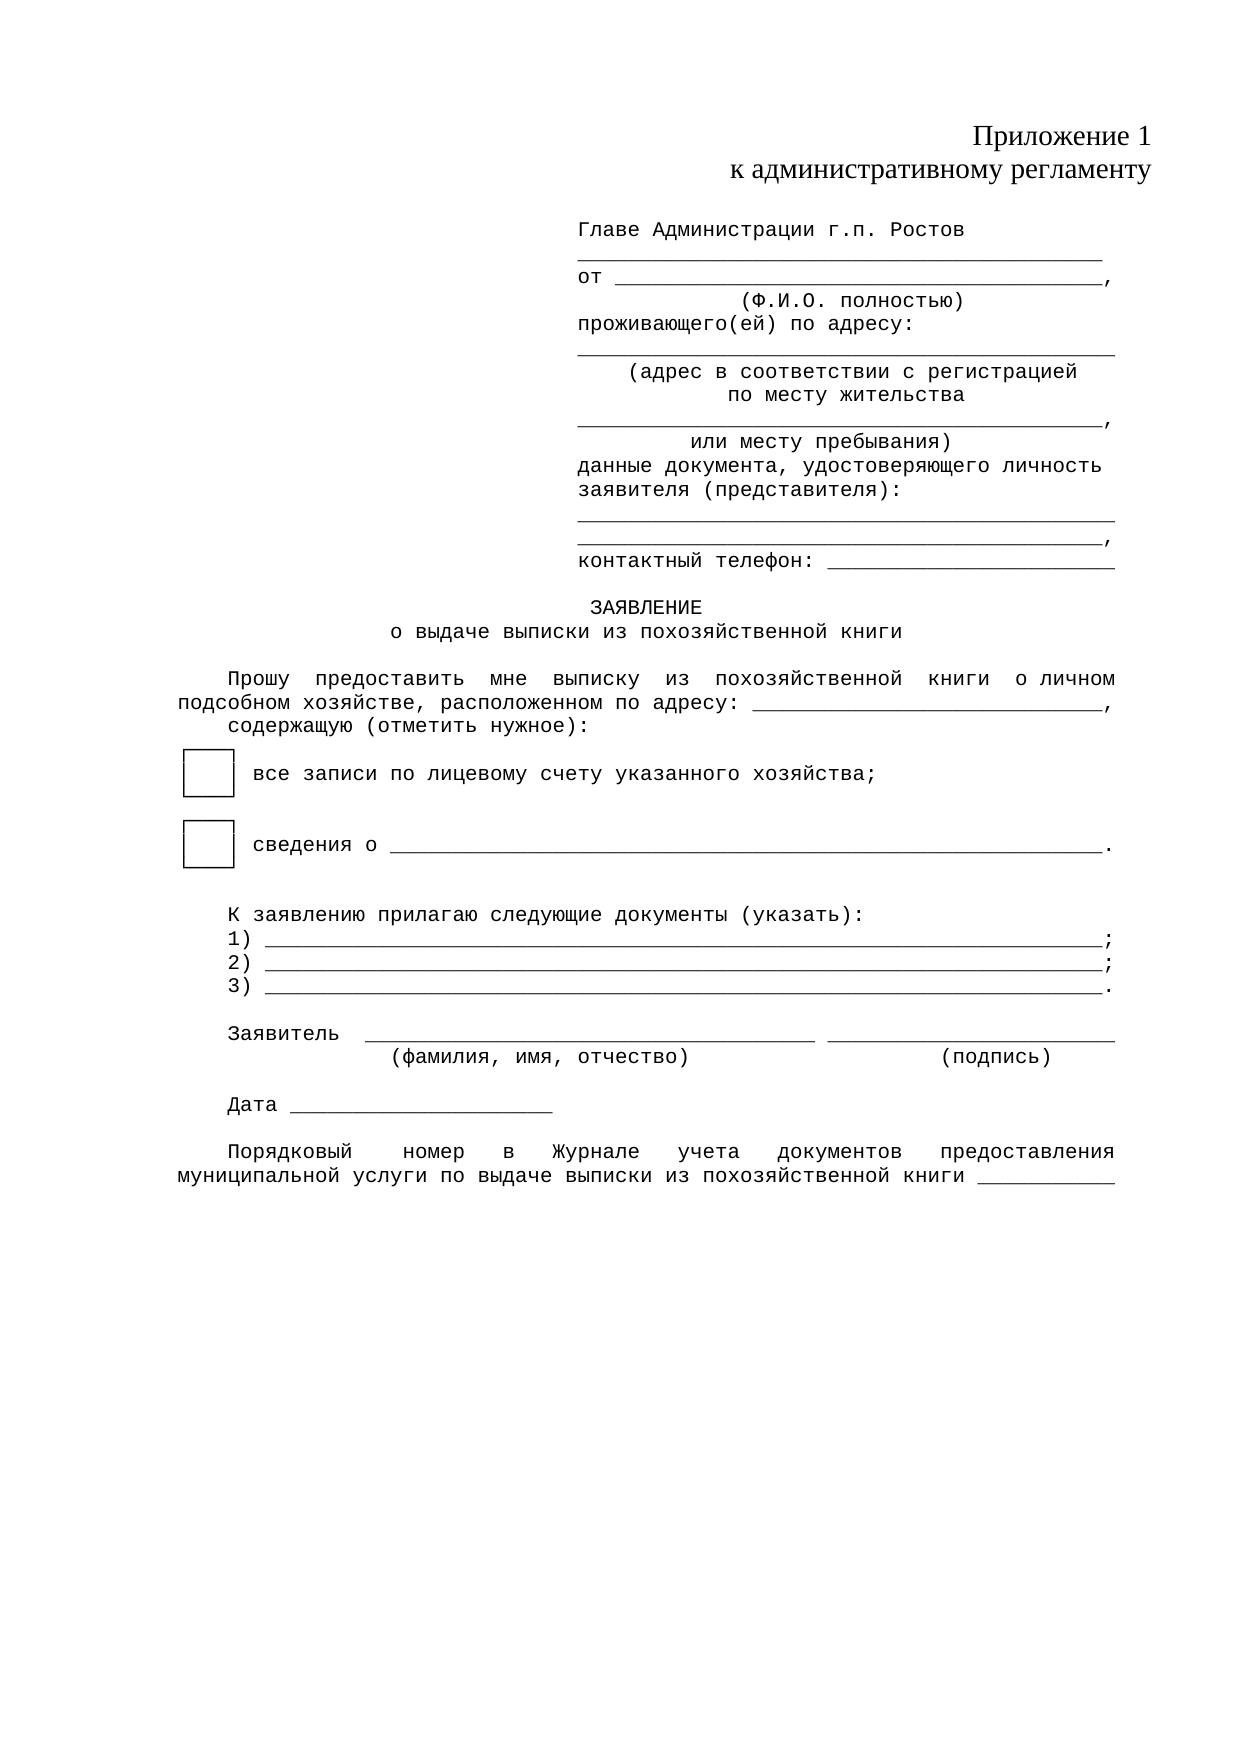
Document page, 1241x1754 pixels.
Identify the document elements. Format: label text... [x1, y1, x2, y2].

text муниципальной услуги по выдаче выписки из похозяйственной книги ___________ [177, 1164, 1152, 1188]
text данные документа, удостоверяющего личность [177, 455, 1152, 479]
text (адрес в соответствии с регистрацией [177, 361, 1152, 384]
text или месту пребывания) [177, 432, 1152, 455]
text 2) ___________________________________________________________________; [177, 952, 1152, 975]
text │ │ сведения о _________________________________________________________. [177, 833, 1152, 857]
text по месту жительства [177, 384, 1152, 408]
text ┌───┐ [177, 810, 1152, 833]
text Заявитель ____________________________________ _______________________ [177, 1023, 1152, 1046]
text К заявлению прилагаю следующие документы (указать): [177, 904, 1152, 928]
text ___________________________________________ [177, 337, 1152, 361]
text содержащую (отметить нужное): [177, 715, 1152, 739]
text Прошу предоставить мне выписку из похозяйственной книги о личном [177, 668, 1152, 692]
text (фамилия, имя, отчество) (подпись) [177, 1046, 1152, 1070]
text проживающего(ей) по адресу: [177, 313, 1152, 337]
text к административному регламенту [177, 152, 1152, 185]
text ┌───┐ [177, 739, 1152, 763]
text подсобном хозяйстве, расположенном по адресу: ____________________________, [177, 692, 1152, 715]
text └───┘ [177, 857, 1152, 881]
text __________________________________________ [177, 242, 1152, 266]
text контактный телефон: _______________________ [177, 550, 1152, 573]
text └───┘ [177, 786, 1152, 810]
text ___________________________________________ [177, 502, 1152, 526]
text Приложение 1 [177, 118, 1152, 152]
text 1) ___________________________________________________________________; [177, 928, 1152, 952]
text __________________________________________, [177, 408, 1152, 432]
text __________________________________________, [177, 526, 1152, 550]
text ЗАЯВЛЕНИЕ [177, 597, 1152, 621]
text │ │ все записи по лицевому счету указанного хозяйства; [234, 763, 1152, 786]
text 3) ___________________________________________________________________. [177, 975, 1152, 999]
text (Ф.И.О. полностью) [177, 290, 1152, 313]
text о выдаче выписки из похозяйственной книги [177, 621, 1152, 644]
text Главе Администрации г.п. Ростов [177, 219, 1152, 242]
text от _______________________________________, [177, 266, 1152, 290]
text Порядковый номер в Журнале учета документов предоставления [177, 1141, 1152, 1164]
text Дата _____________________ [177, 1094, 1152, 1117]
text заявителя (представителя): [177, 479, 1152, 502]
